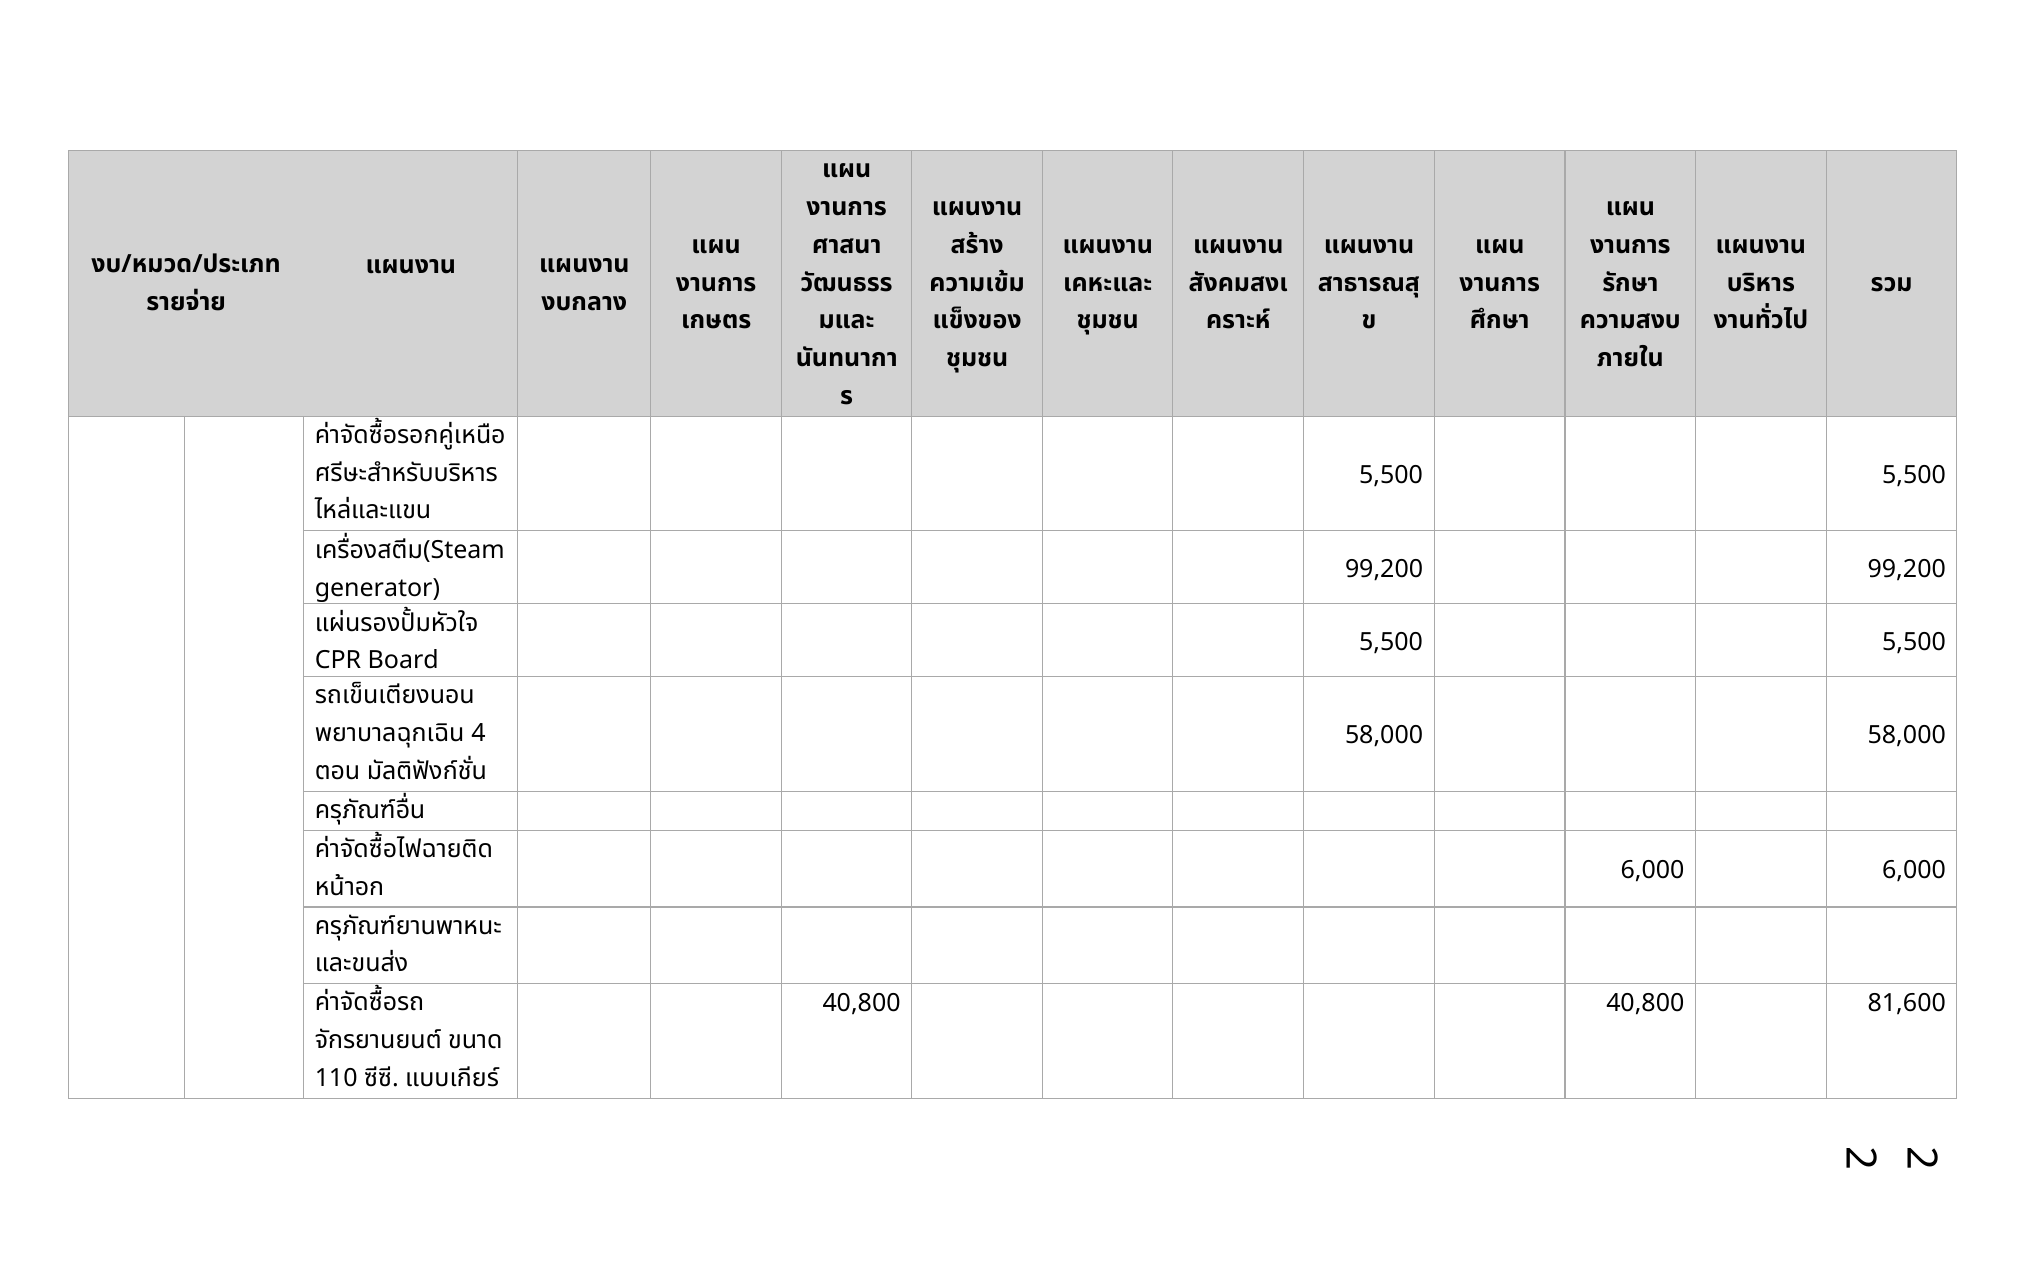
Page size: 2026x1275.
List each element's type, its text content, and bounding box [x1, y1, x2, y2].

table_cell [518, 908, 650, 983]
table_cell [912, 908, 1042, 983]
table_header แผนงานสังคมสงเคราะห์ [1173, 151, 1303, 416]
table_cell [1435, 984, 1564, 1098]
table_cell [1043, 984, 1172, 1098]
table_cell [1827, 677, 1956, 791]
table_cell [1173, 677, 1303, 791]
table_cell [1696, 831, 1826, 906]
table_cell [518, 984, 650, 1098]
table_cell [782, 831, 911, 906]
table_header แผนงานการศึกษา [1435, 151, 1564, 416]
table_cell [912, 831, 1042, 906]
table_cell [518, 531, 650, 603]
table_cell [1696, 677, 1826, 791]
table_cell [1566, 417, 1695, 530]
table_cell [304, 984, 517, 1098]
table_header แผนงานงบกลาง [518, 151, 650, 416]
table_header แผนงานบริหารงานทั่วไป [1696, 151, 1826, 416]
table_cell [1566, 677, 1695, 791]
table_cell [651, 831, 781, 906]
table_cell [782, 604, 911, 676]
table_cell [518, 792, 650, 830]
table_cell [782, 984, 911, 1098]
table_header แผนงานการศาสนาวัฒนธรรมและนันทนาการ [782, 151, 911, 416]
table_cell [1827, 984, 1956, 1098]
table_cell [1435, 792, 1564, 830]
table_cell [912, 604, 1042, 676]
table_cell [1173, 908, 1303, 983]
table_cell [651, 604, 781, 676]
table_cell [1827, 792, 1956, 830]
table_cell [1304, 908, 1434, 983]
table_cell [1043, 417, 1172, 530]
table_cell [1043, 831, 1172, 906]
table_header แผนงานเคหะและชุมชน [1043, 151, 1172, 416]
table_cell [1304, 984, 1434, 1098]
table_header แผนงานการรักษาความสงบภายใน [1566, 151, 1695, 416]
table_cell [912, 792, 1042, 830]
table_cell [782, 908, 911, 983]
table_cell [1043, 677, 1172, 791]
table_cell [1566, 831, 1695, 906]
table_header แผนงานสร้างความเข้มแข็งของชุมชน [912, 151, 1042, 416]
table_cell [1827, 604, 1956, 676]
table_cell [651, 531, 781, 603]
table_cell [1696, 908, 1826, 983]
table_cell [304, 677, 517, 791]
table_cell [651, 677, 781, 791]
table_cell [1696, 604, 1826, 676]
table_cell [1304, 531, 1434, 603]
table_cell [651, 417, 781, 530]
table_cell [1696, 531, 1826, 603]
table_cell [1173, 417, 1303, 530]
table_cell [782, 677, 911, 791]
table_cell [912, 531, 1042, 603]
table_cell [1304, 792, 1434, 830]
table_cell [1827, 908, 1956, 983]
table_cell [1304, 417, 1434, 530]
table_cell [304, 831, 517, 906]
table_header งบ/หมวด/ประเภทรายจ่าย [69, 151, 303, 416]
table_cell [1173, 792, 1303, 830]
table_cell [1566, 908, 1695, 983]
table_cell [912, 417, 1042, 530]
table_header แผนงาน [303, 151, 517, 416]
table_header แผนงานสาธารณสุข [1304, 151, 1434, 416]
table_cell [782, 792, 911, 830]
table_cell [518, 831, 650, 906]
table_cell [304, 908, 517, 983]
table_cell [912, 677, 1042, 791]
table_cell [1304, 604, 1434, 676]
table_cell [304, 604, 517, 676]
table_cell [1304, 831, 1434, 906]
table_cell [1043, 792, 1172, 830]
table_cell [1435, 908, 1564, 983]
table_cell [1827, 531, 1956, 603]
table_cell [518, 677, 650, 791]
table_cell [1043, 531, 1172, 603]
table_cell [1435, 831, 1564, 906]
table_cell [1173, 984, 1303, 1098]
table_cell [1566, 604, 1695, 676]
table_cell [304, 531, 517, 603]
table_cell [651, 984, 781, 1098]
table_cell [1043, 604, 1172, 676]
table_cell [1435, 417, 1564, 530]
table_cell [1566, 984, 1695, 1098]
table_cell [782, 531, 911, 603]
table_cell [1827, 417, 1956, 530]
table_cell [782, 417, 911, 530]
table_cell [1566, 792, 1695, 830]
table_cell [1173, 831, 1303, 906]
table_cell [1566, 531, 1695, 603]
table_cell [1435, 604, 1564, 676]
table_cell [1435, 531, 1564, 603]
table_header แผนงานการเกษตร [651, 151, 781, 416]
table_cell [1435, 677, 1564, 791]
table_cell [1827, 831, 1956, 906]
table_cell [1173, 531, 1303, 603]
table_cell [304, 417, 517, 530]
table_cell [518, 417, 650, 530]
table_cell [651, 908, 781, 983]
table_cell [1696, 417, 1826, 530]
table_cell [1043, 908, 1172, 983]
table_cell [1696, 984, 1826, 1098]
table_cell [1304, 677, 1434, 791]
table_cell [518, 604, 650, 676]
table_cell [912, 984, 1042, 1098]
table_header รวม [1827, 151, 1956, 416]
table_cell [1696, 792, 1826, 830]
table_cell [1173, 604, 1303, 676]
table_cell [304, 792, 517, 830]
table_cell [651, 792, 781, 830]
